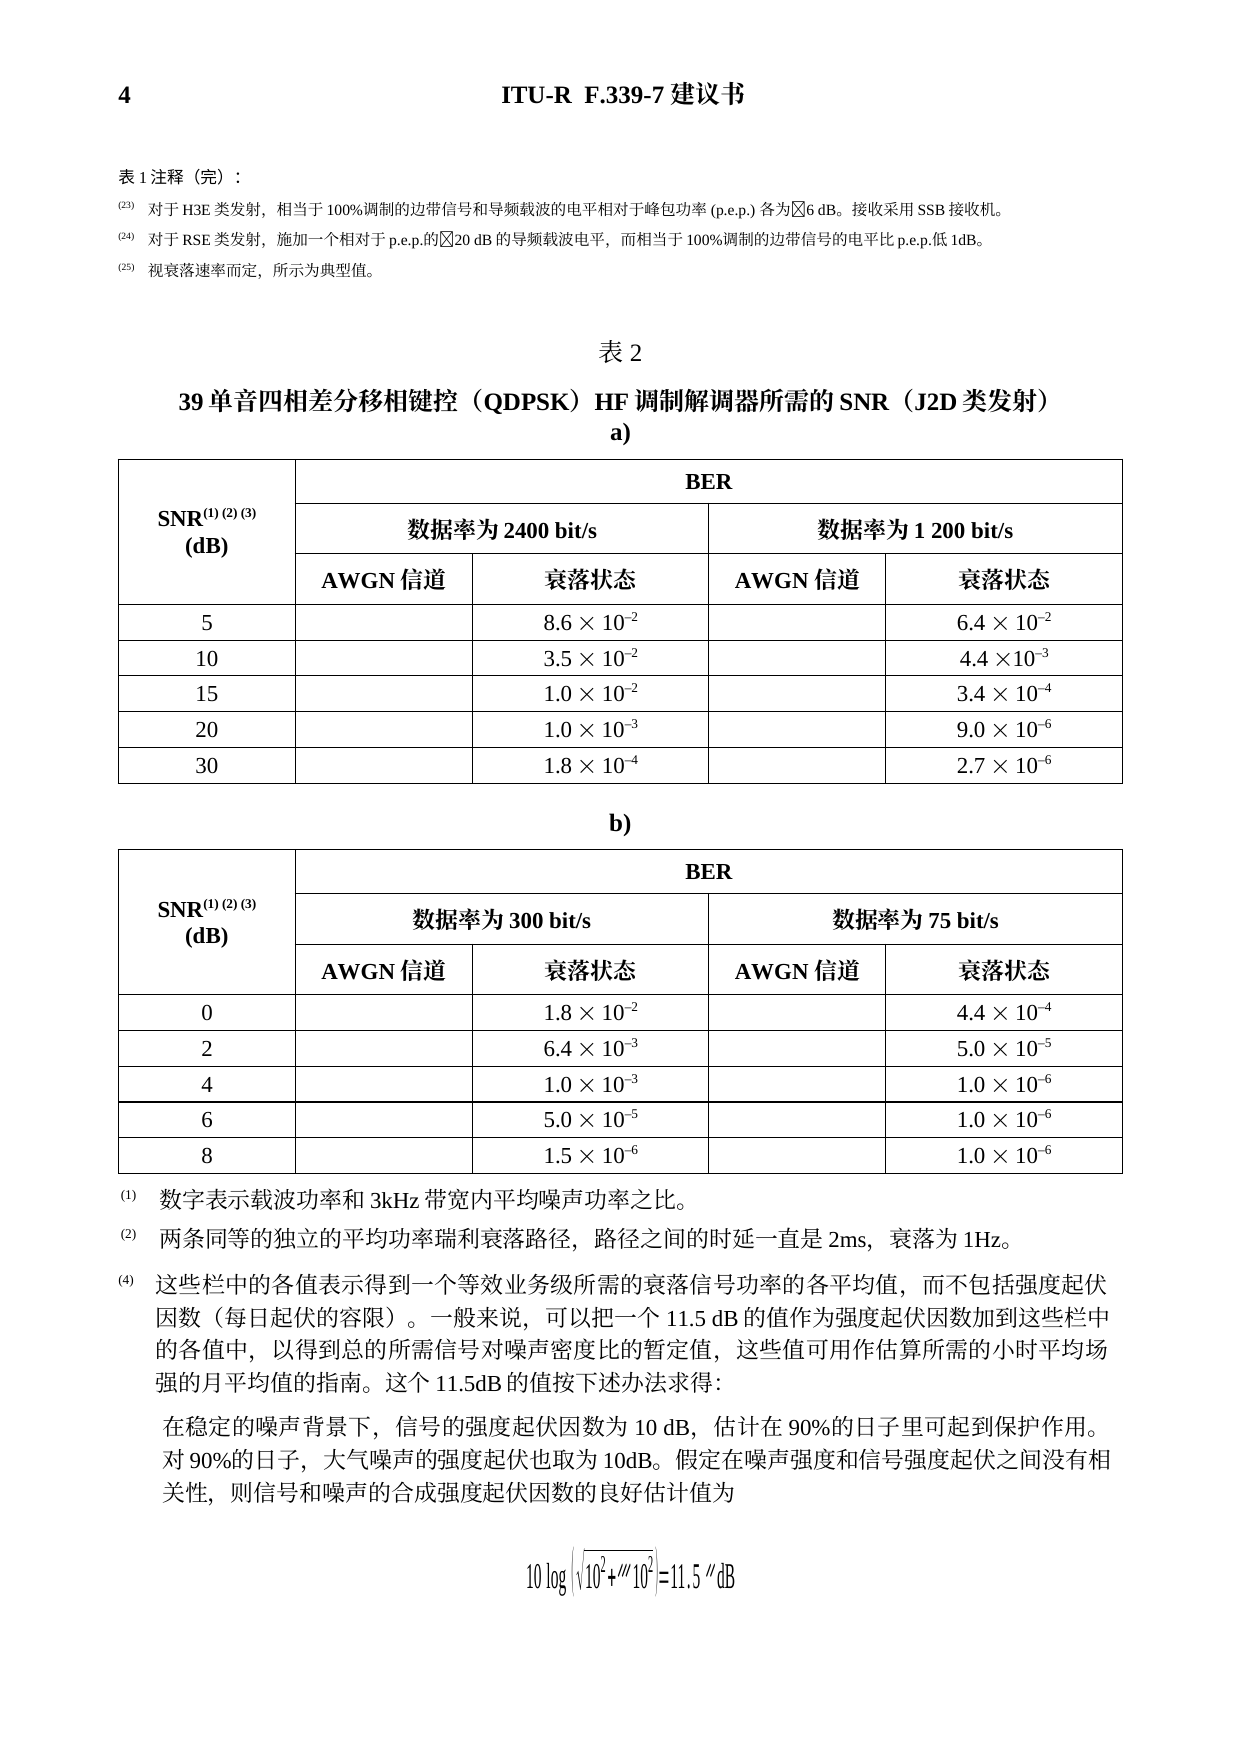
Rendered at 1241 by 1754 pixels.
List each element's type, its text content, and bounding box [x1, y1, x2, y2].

table_cell 5.0  10–5 [886, 1031, 1122, 1066]
table_cell [296, 748, 472, 782]
table_cell AWGN 信道 [709, 554, 885, 604]
table_cell [296, 1103, 472, 1137]
text b) [118, 808, 1122, 836]
table_cell 数据率为300 bit/s [296, 894, 708, 943]
table_cell 3.4  10–4 [886, 676, 1122, 711]
text 表 2 [118, 333, 1122, 369]
table_cell [709, 605, 885, 639]
table_cell 10 [119, 641, 295, 675]
table_cell 1.8  10–4 [473, 748, 708, 782]
table_cell 衰落状态 [886, 945, 1122, 994]
table_cell [709, 748, 885, 782]
table_cell 6 [119, 1103, 295, 1137]
table_cell [296, 1067, 472, 1101]
table_cell 2.7  10–6 [886, 748, 1122, 782]
table_cell 4.4 10–3 [886, 641, 1122, 675]
table_cell 衰落状态 [473, 554, 708, 604]
table_cell 衰落状态 [473, 945, 708, 994]
table_cell [296, 641, 472, 675]
table_cell 20 [119, 712, 295, 747]
table_cell 1.5  10–6 [473, 1138, 708, 1173]
table_cell 数据率为75 bit/s [709, 894, 1122, 943]
table_cell 6.4  10–2 [886, 605, 1122, 639]
table_cell 数据率为1 200 bit/s [709, 504, 1122, 553]
table_cell 1.0  10–2 [473, 676, 708, 711]
table_cell 30 [119, 748, 295, 782]
table_cell [709, 1103, 885, 1137]
table_cell [709, 1067, 885, 1101]
table_cell [709, 641, 885, 675]
table_header 表 1注释（完）： (23) 对于H3E类发射，相当于100%调制的边带信号和导频载波的电平相对于峰包功率 (p.e.p.) 各为6 dB。接收采用SSB接收机。 (24) 对于RSE类发射，施加一个相对于p.e.p.的20 dB的导频载波电平，而相当于100%调制的边带信号的电平比p.e.p.低1dB。 (25) 视衰落速率而定，所示为典型值。 [118, 148, 1122, 281]
table_cell 1.0  10–3 [473, 1067, 708, 1101]
table_cell 数据率为2400 bit/s [296, 504, 708, 553]
table_cell [296, 605, 472, 639]
table_header BER [296, 850, 1122, 893]
table_header SNR(1) (2) (3) (dB) [119, 850, 295, 994]
table_cell [709, 1031, 885, 1066]
table_cell 5.0  10–5 [473, 1103, 708, 1137]
table_cell [296, 1138, 472, 1173]
table_cell [296, 1031, 472, 1066]
table_cell 1.0  10–3 [473, 712, 708, 747]
table_cell 1.0  10–6 [886, 1067, 1122, 1101]
table_cell 8.6  10–2 [473, 605, 708, 639]
title 39单音四相差分移相键控（QDPSK）HF调制解调器所需的SNR（J2D类发射） a) [118, 381, 1122, 446]
table_cell 4 [119, 1067, 295, 1101]
table_header SNR(1) (2) (3) (dB) [119, 460, 295, 604]
table_cell 4.4  10–4 [886, 995, 1122, 1030]
table_cell [709, 995, 885, 1030]
table_cell [296, 995, 472, 1030]
table_cell 2 [119, 1031, 295, 1066]
table_cell AWGN 信道 [296, 945, 472, 994]
table_cell [709, 712, 885, 747]
table_cell (1) 数字表示载波功率和3kHz带宽内平均噪声功率之比。 (2) 两条同等的独立的平均功率瑞利衰落路径，路径之间的时延一直是2ms，衰落为1Hz。 (4) 这些栏中的各值表示得到一个等效业务级所需的衰落信号功率的各平均值，而不包括强度起伏因数（每日起伏的容限）。一般来说，可以把一个11.5 dB的值作为强度起伏因数加到这些栏中的各值中，以得到总的所需信号对噪声密度比的暂定值，这些值可用作估算所需的小时平均场强的月平均值的指南。这个11.5dB的值按下述办法求得： 在稳定的噪声背景下，信号的强度起伏因数为10 dB，估计在90%的日子里可起到保护作用。对90%的日子，大气噪声的强度起伏也取为10dB。假定在噪声强度和信号强度起伏之间没有相关性，则信号和噪声的合成强度起伏因数的良好估计值为 [118, 1174, 1122, 1635]
table_cell 15 [119, 676, 295, 711]
table_cell 1.8  10–2 [473, 995, 708, 1030]
table_cell [296, 676, 472, 711]
table_cell 1.0  10–6 [886, 1138, 1122, 1173]
table_cell [709, 1138, 885, 1173]
table_cell 1.0  10–6 [886, 1103, 1122, 1137]
table_cell 6.4  10–3 [473, 1031, 708, 1066]
table_cell [709, 676, 885, 711]
table_cell 0 [119, 995, 295, 1030]
table_cell 8 [119, 1138, 295, 1173]
table_cell 3.5  10–2 [473, 641, 708, 675]
table_header BER [296, 460, 1122, 503]
table_cell 9.0  10–6 [886, 712, 1122, 747]
table_cell AWGN 信道 [296, 554, 472, 604]
table_cell 衰落状态 [886, 554, 1122, 604]
table_cell [296, 712, 472, 747]
table_cell AWGN 信道 [709, 945, 885, 994]
table_cell 5 [119, 605, 295, 639]
